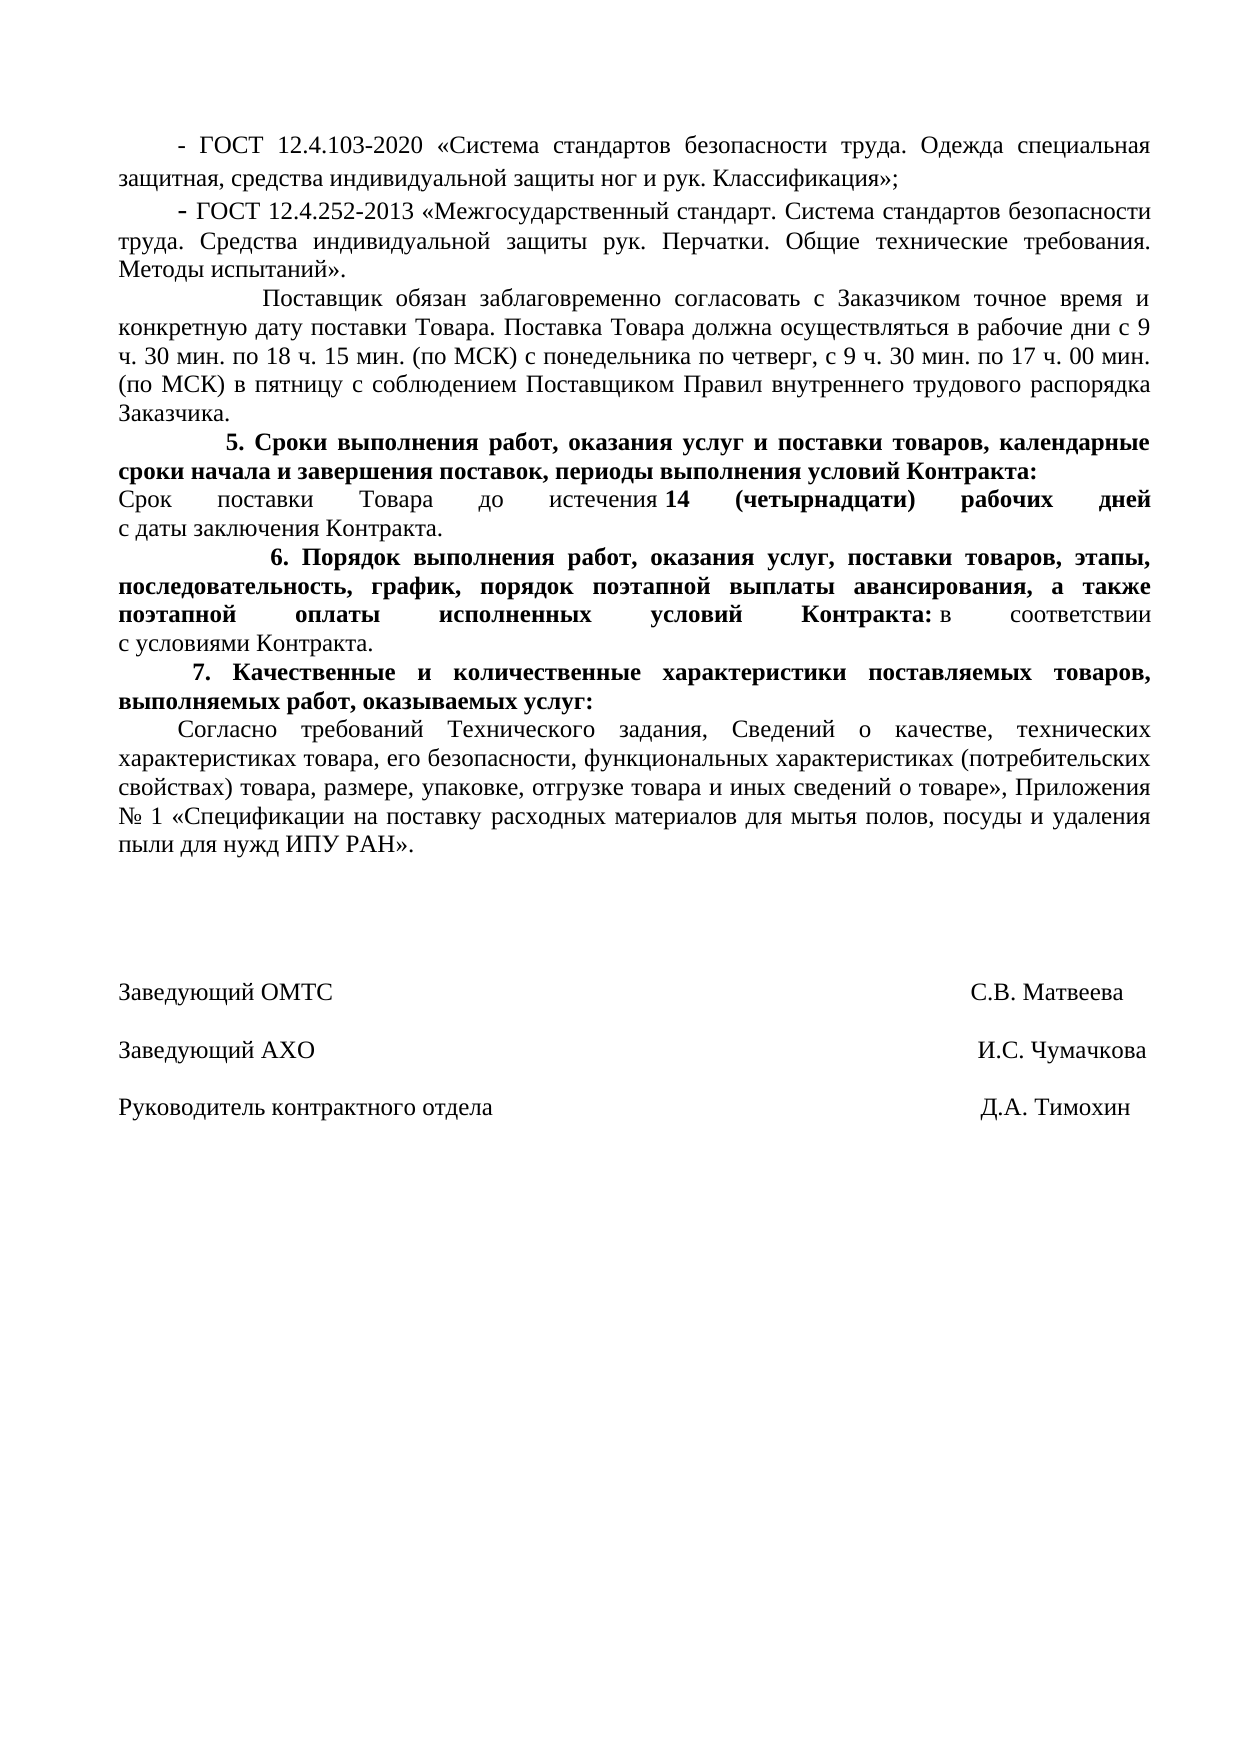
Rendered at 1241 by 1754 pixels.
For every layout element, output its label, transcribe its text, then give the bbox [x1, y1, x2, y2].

text - ГОСТ 12.4.252-2013 «Межгосударственный стандарт. Система стандартов безопасности труда. Средства индивидуальной защиты рук. Перчатки. Общие технические требования. Методы испытаний». [118, 192, 1152, 283]
text Руководитель контрактного отдела Д.А. Тимохин [118, 1092, 1152, 1121]
text Срок поставки Товара до истечения 14 (четырнадцати) рабочих дней с даты заключения Контракта. [118, 484, 1152, 542]
text Заведующий ОМТС С.В. Матвеева [118, 977, 1152, 1006]
text 7. Качественные и количественные характеристики поставляемых товаров, выполняемых работ, оказываемых услуг: [118, 657, 1152, 714]
text - ГОСТ 12.4.103-2020 «Система стандартов безопасности труда. Одежда специальная защитная, средства индивидуальной защиты ног и рук. Классификация»; [118, 130, 1152, 192]
text Поставщик обязан заблаговременно согласовать с Заказчиком точное время и конкретную дату поставки Товара. Поставка Товара должна осуществляться в рабочие дни с 9 ч. 30 мин. по 18 ч. 15 мин. (по МСК) с понедельника по четверг, с 9 ч. 30 мин. по 17 ч. 00 мин. (по МСК) в пятницу с соблюдением Поставщиком Правил внутреннего трудового распорядка Заказчика. [118, 283, 1152, 427]
text 6. Порядок выполнения работ, оказания услуг, поставки товаров, этапы, последовательность, график, порядок поэтапной выплаты авансирования, а также поэтапной оплаты исполненных условий Контракта: в соответствии с условиями Контракта. [118, 542, 1152, 657]
text Заведующий АХО И.С. Чумачкова [118, 1035, 1152, 1063]
text Согласно требований Технического задания, Сведений о качестве, технических характеристиках товара, его безопасности, функциональных характеристиках (потребительских свойствах) товара, размере, упаковке, отгрузке товара и иных сведений о товаре», Приложения № 1 «Спецификации на поставку расходных материалов для мытья полов, посуды и удаления пыли для нужд ИПУ РАН». [118, 714, 1152, 858]
text 5. Сроки выполнения работ, оказания услуг и поставки товаров, календарные сроки начала и завершения поставок, периоды выполнения условий Контракта: [118, 427, 1152, 484]
